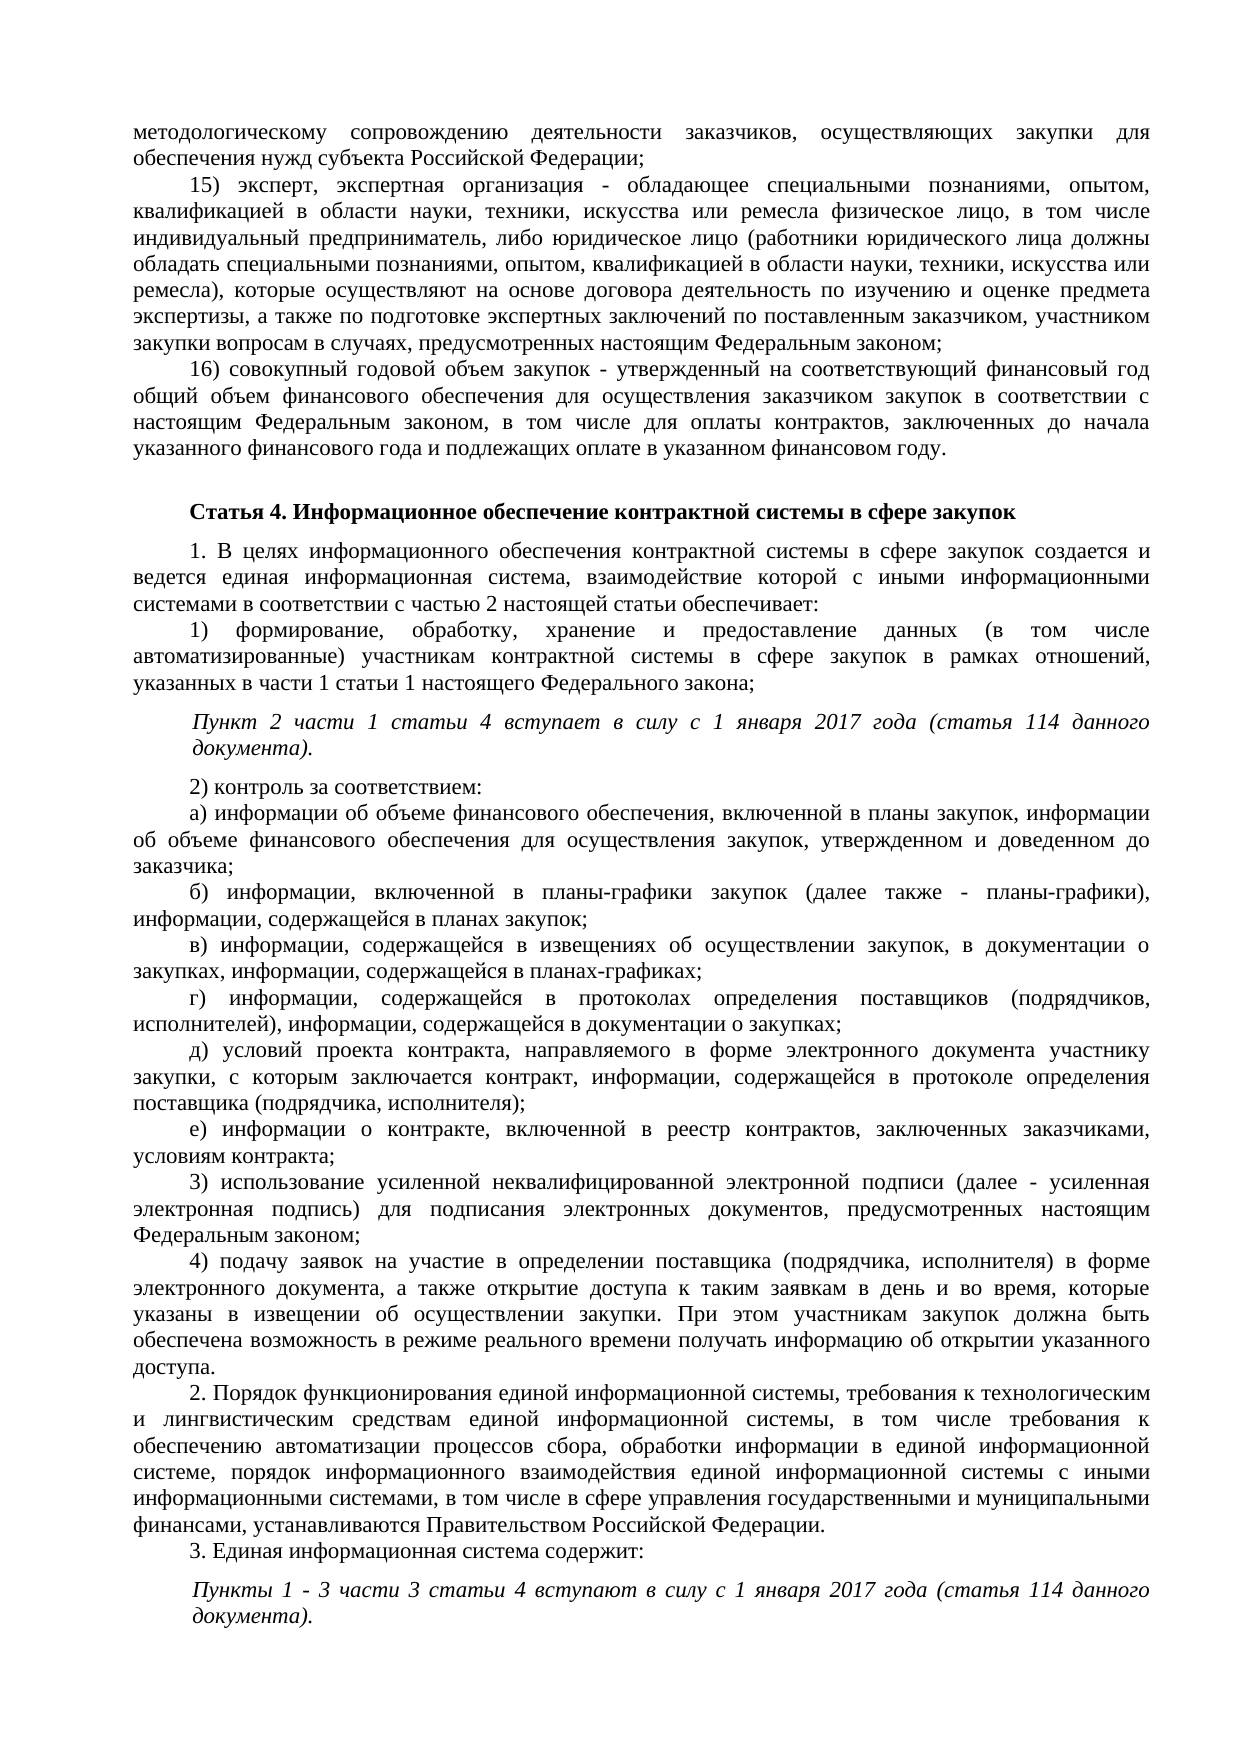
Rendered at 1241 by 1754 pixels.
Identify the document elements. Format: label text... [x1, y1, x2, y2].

text 16) совокупный годовой объем закупок - утвержденный на соответствующий финансовый год общий объем финансового обеспечения для осуществления заказчиком закупок в соответствии с настоящим Федеральным законом, в том числе для оплаты контрактов, заключенных до начала указанного финансового года и подлежащих оплате в указанном финансовом году. [133, 355, 1152, 461]
text д) условий проекта контракта, направляемого в форме электронного документа участнику закупки, с которым заключается контракт, информации, содержащейся в протоколе определения поставщика (подрядчика, исполнителя); [133, 1036, 1152, 1116]
text Пункт 2 части 1 статьи 4 вступает в силу с 1 января 2017 года (статья 114 данного документа). [192, 708, 1152, 760]
text 15) эксперт, экспертная организация - обладающее специальными познаниями, опытом, квалификацией в области науки, техники, искусства или ремесла физическое лицо, в том числе индивидуальный предприниматель, либо юридическое лицо (работники юридического лица должны обладать специальными познаниями, опытом, квалификацией в области науки, техники, искусства или ремесла), которые осуществляют на основе договора деятельность по изучению и оценке предмета экспертизы, а также по подготовке экспертных заключений по поставленным заказчиком, участником закупки вопросам в случаях, предусмотренных настоящим Федеральным законом; [133, 171, 1152, 355]
text 2. Порядок функционирования единой информационной системы, требования к технологическим и лингвистическим средствам единой информационной системы, в том числе требования к обеспечению автоматизации процессов сбора, обработки информации в единой информационной системе, порядок информационного взаимодействия единой информационной системы с иными информационными системами, в том числе в сфере управления государственными и муниципальными финансами, устанавливаются Правительством Российской Федерации. [133, 1379, 1152, 1537]
text а) информации об объеме финансового обеспечения, включенной в планы закупок, информации об объеме финансового обеспечения для осуществления закупок, утвержденном и доведенном до заказчика; [133, 799, 1152, 878]
text б) информации, включенной в планы-графики закупок (далее также - планы-графики), информации, содержащейся в планах закупок; [133, 878, 1152, 931]
text 1) формирование, обработку, хранение и предоставление данных (в том числе автоматизированные) участникам контрактной системы в сфере закупок в рамках отношений, указанных в части 1 статьи 1 настоящего Федерального закона; [133, 616, 1152, 695]
text г) информации, содержащейся в протоколах определения поставщиков (подрядчиков, исполнителей), информации, содержащейся в документации о закупках; [133, 984, 1152, 1036]
text в) информации, содержащейся в извещениях об осуществлении закупок, в документации о закупках, информации, содержащейся в планах-графиках; [133, 931, 1152, 984]
text 4) подачу заявок на участие в определении поставщика (подрядчика, исполнителя) в форме электронного документа, а также открытие доступа к таким заявкам в день и во время, которые указаны в извещении об осуществлении закупки. При этом участникам закупок должна быть обеспечена возможность в режиме реального времени получать информацию об открытии указанного доступа. [133, 1247, 1152, 1379]
text Пункты 1 - 3 части 3 статьи 4 вступают в силу с 1 января 2017 года (статья 114 данного документа). [192, 1576, 1152, 1629]
text 3. Единая информационная система содержит: [133, 1537, 1152, 1563]
text 1. В целях информационного обеспечения контрактной системы в сфере закупок создается и ведется единая информационная система, взаимодействие которой с иными информационными системами в соответствии с частью 2 настоящей статьи обеспечивает: [133, 537, 1152, 616]
text 2) контроль за соответствием: [133, 773, 1152, 799]
text Статья 4. Информационное обеспечение контрактной системы в сфере закупок [133, 498, 1152, 524]
text 3) использование усиленной неквалифицированной электронной подписи (далее - усиленная электронная подпись) для подписания электронных документов, предусмотренных настоящим Федеральным законом; [133, 1168, 1152, 1247]
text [133, 118, 1152, 171]
text е) информации о контракте, включенной в реестр контрактов, заключенных заказчиками, условиям контракта; [133, 1116, 1152, 1168]
